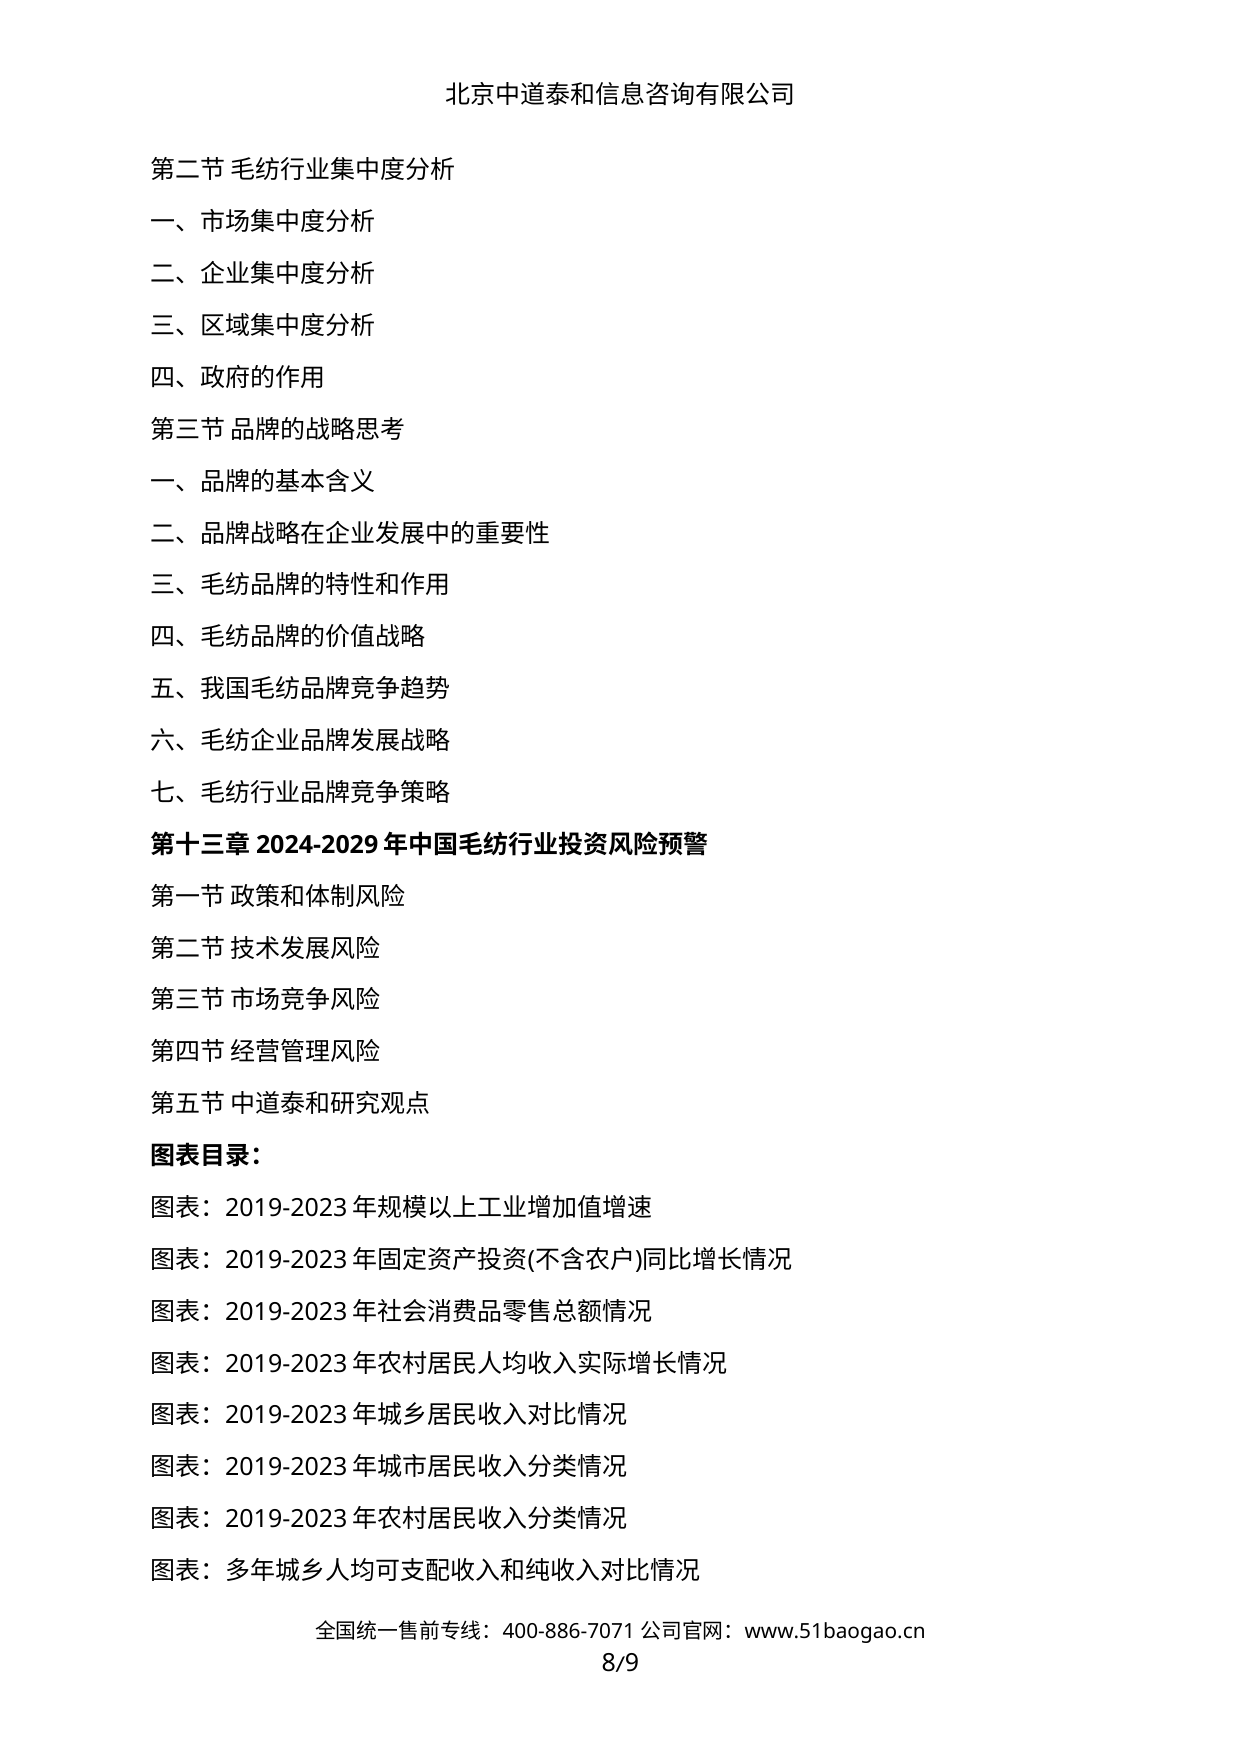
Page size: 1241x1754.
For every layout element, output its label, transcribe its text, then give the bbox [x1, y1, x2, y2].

text 一、品牌的基本含义 [150, 461, 1090, 497]
text 图表：多年城乡人均可支配收入和纯收入对比情况 [150, 1551, 1090, 1587]
text 第十三章 2024-2029年中国毛纺行业投资风险预警 [150, 824, 1090, 861]
text 图表目录： [150, 1136, 1090, 1172]
text 四、政府的作用 [150, 357, 1090, 394]
text 图表：2019-2023年农村居民收入分类情况 [150, 1499, 1090, 1535]
text 二、品牌战略在企业发展中的重要性 [150, 513, 1090, 549]
text 第二节 技术发展风险 [150, 928, 1090, 964]
text 六、毛纺企业品牌发展战略 [150, 721, 1090, 757]
text 图表：2019-2023年规模以上工业增加值增速 [150, 1187, 1090, 1224]
text 图表：2019-2023年固定资产投资(不含农户)同比增长情况 [150, 1239, 1090, 1276]
text 第一节 政策和体制风险 [150, 876, 1090, 912]
text 第三节 市场竞争风险 [150, 980, 1090, 1016]
text 图表：2019-2023年城市居民收入分类情况 [150, 1447, 1090, 1483]
text 第五节 中道泰和研究观点 [150, 1084, 1090, 1120]
text 图表：2019-2023年农村居民人均收入实际增长情况 [150, 1343, 1090, 1379]
text 图表：2019-2023年社会消费品零售总额情况 [150, 1291, 1090, 1327]
text 一、市场集中度分析 [150, 202, 1090, 238]
text 七、毛纺行业品牌竞争策略 [150, 772, 1090, 809]
text 三、毛纺品牌的特性和作用 [150, 565, 1090, 601]
text 三、区域集中度分析 [150, 306, 1090, 342]
text 第三节 品牌的战略思考 [150, 409, 1090, 446]
text 四、毛纺品牌的价值战略 [150, 617, 1090, 653]
text 图表：2019-2023年城乡居民收入对比情况 [150, 1395, 1090, 1431]
text 五、我国毛纺品牌竞争趋势 [150, 669, 1090, 705]
text 二、企业集中度分析 [150, 254, 1090, 290]
text 第四节 经营管理风险 [150, 1032, 1090, 1068]
text 第二节 毛纺行业集中度分析 [150, 150, 1090, 186]
